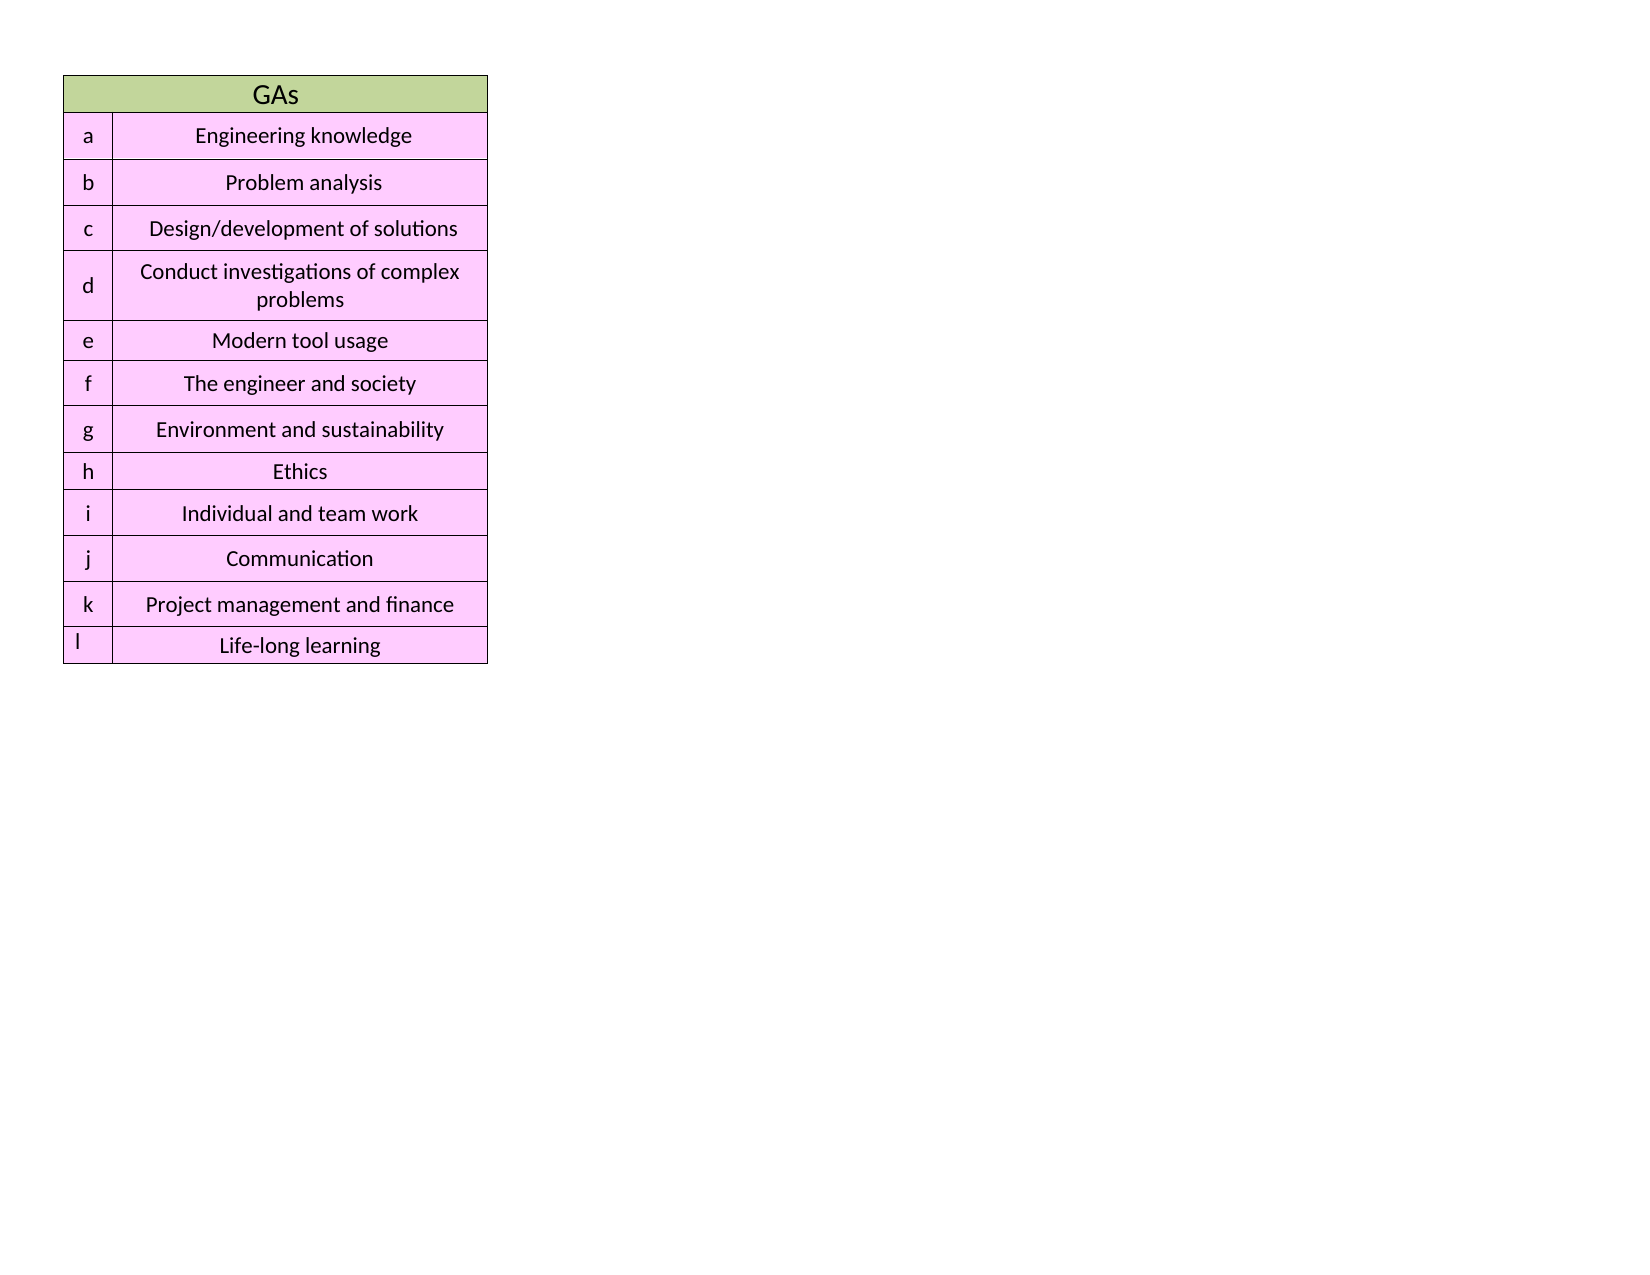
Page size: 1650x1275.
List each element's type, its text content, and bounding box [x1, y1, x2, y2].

table_cell b [64, 160, 112, 205]
table_cell Communication [113, 536, 487, 581]
table_cell f [64, 361, 112, 405]
table_cell Project management and finance [113, 582, 487, 626]
table_cell j [64, 536, 112, 581]
table_cell Individual and team work [113, 490, 487, 535]
table_cell g [64, 406, 112, 452]
table_cell h [64, 453, 112, 489]
table_cell Ethics [113, 453, 487, 489]
table_cell l [64, 627, 112, 663]
table_cell Problem analysis [113, 160, 487, 205]
table_cell Environment and sustainability [113, 406, 487, 452]
table_header GAs [64, 76, 487, 112]
table_cell k [64, 582, 112, 626]
table_cell e [64, 321, 112, 360]
table_cell i [64, 490, 112, 535]
table_cell Modern tool usage [113, 321, 487, 360]
table_cell c [64, 206, 112, 250]
table_cell Conduct investigations of complex problems [113, 251, 487, 320]
table_cell d [64, 251, 112, 320]
table_cell Life-long learning [113, 627, 487, 663]
table_cell Engineering knowledge [113, 113, 487, 158]
table_cell The engineer and society [113, 361, 487, 405]
table_cell Design/development of solutions [113, 206, 487, 250]
table_cell a [64, 113, 112, 158]
